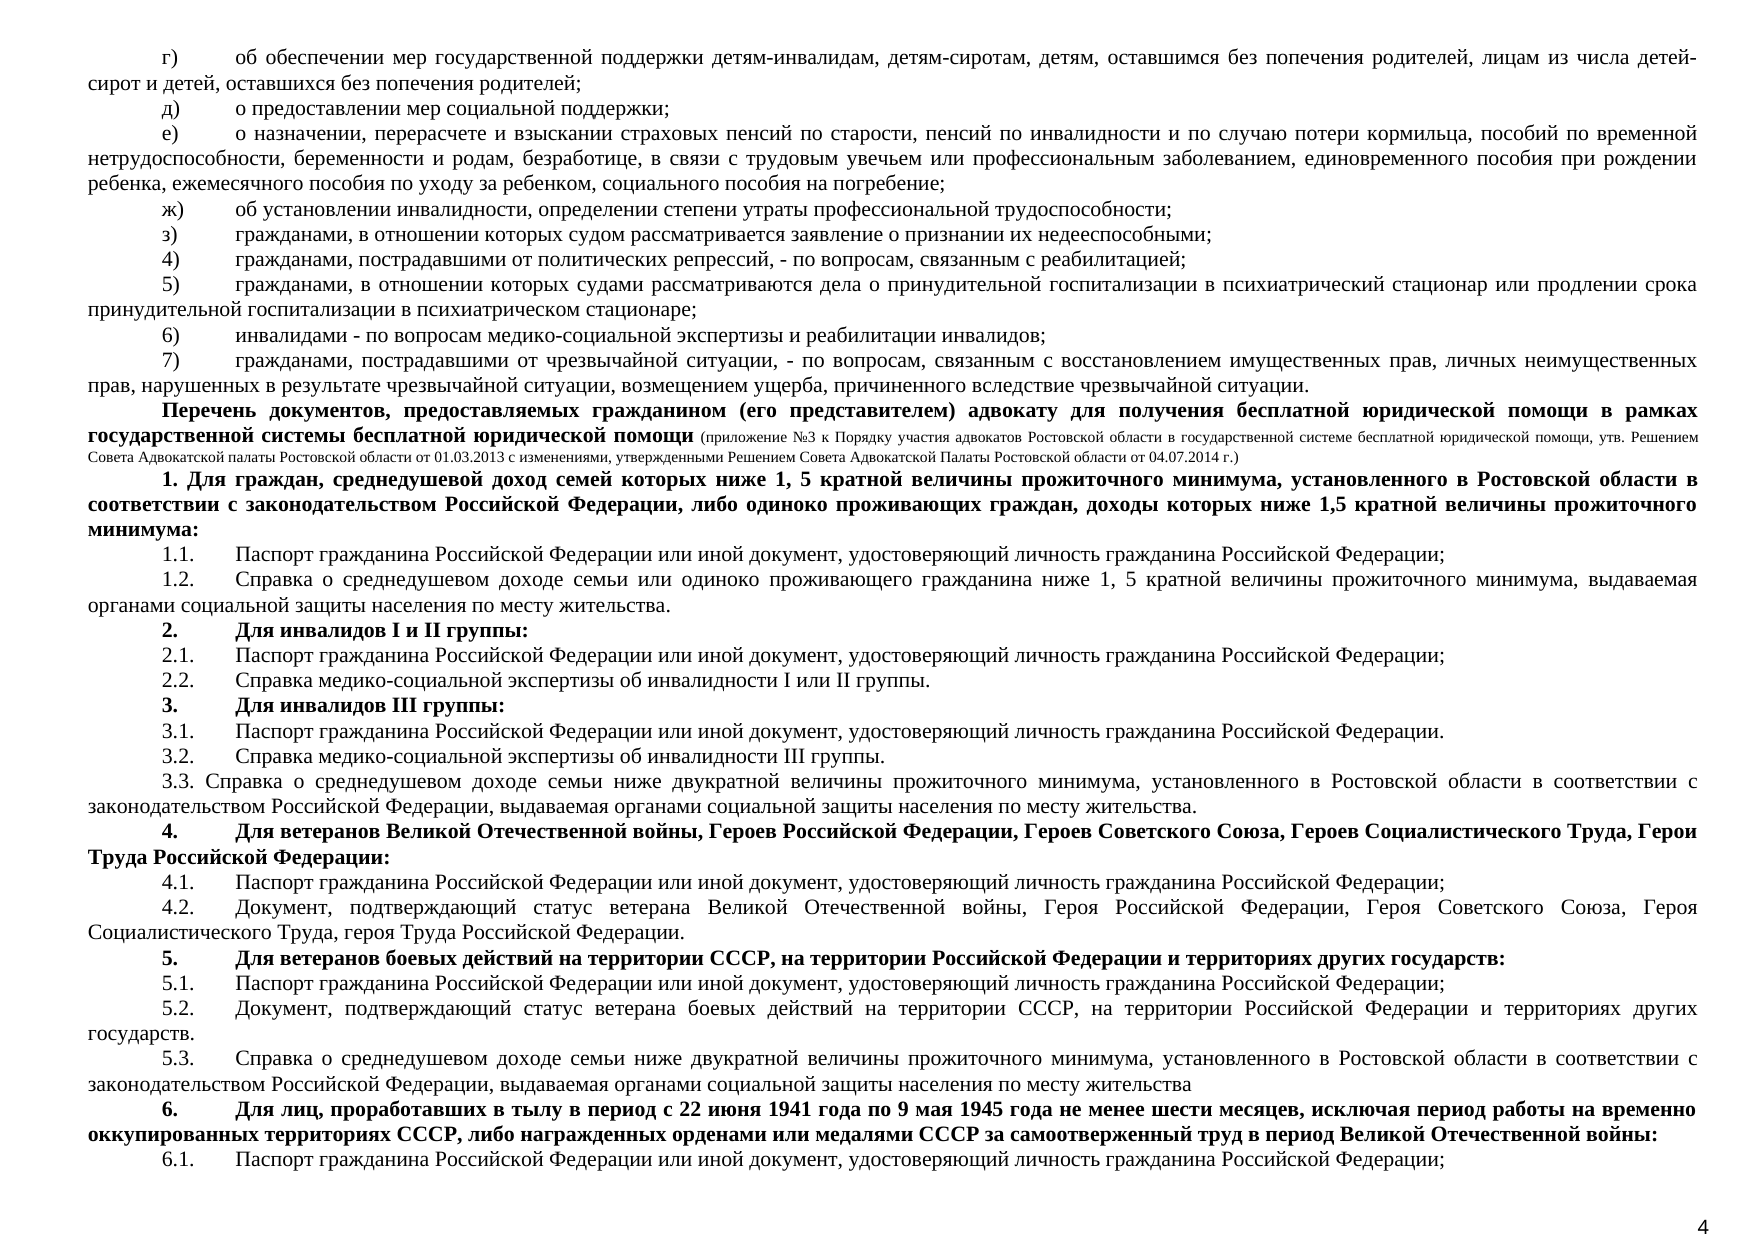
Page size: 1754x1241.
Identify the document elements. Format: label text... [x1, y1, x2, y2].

list гражданами, пострадавшими от чрезвычайной ситуации, - по вопросам, связанным с восстановлением имущественных прав, личных неимущественных прав, нарушенных в результате чрезвычайной ситуации, возмещением ущерба, причиненного вследствие чрезвычайной ситуации. [88, 347, 1700, 397]
text г) об обеспечении мер государственной поддержки детям-инвалидам, детям-сиротам, детям, оставшимся без попечения родителей, лицам из числа детей- сирот и детей, оставшихся без попечения родителей; [88, 44, 1700, 95]
list Справка о среднедушевом доходе семьи или одиноко проживающего гражданина ниже 1, 5 кратной величины прожиточного минимума, выдаваемая органами социальной защиты населения по месту жительства. [88, 566, 1700, 617]
list Паспорт гражданина Российской Федерации или иной документ, удостоверяющий личность гражданина Российской Федерации. [88, 718, 1700, 743]
list Справка медико-социальной экспертизы об инвалидности III группы. [88, 743, 1700, 768]
list Для ветеранов боевых действий на территории СССР, на территории Российской Федерации и территориях других государств: [88, 944, 1700, 970]
text е) о назначении, перерасчете и взыскании страховых пенсий по старости, пенсий по инвалидности и по случаю потери кормильца, пособий по временной нетрудоспособности, беременности и родам, безработице, в связи с трудовым увечьем или профессиональным заболеванием, единовременного пособия при рождении ребенка, ежемесячного пособия по уходу за ребенком, социального пособия на погребение; [88, 120, 1700, 196]
list Паспорт гражданина Российской Федерации или иной документ, удостоверяющий личность гражданина Российской Федерации; [88, 541, 1700, 566]
list Паспорт гражданина Российской Федерации или иной документ, удостоверяющий личность гражданина Российской Федерации; [88, 869, 1700, 894]
list Для инвалидов III группы: [88, 692, 1700, 718]
text 1. Для граждан, среднедушевой доход семей которых ниже 1, 5 кратной величины прожиточного минимума, установленного в Ростовской области в соответствии с законодательством Российской Федерации, либо одиноко проживающих граждан, доходы которых ниже 1,5 кратной величины прожиточного минимума: [88, 466, 1700, 541]
list Для инвалидов I и II группы: [88, 617, 1700, 642]
list Паспорт гражданина Российской Федерации или иной документ, удостоверяющий личность гражданина Российской Федерации; [88, 1146, 1700, 1171]
list гражданами, пострадавшими от политических репрессий, - по вопросам, связанным с реабилитацией; [88, 246, 1700, 271]
list Справка медико-социальной экспертизы об инвалидности I или II группы. [88, 667, 1700, 692]
list Документ, подтверждающий статус ветерана Великой Отечественной войны, Героя Российской Федерации, Героя Советского Союза, Героя Социалистического Труда, героя Труда Российской Федерации. [88, 894, 1700, 944]
list Для лиц, проработавших в тылу в период с 22 июня 1941 года по 9 мая 1945 года не менее шести месяцев, исключая период работы на временно оккупированных территориях СССР, либо награжденных орденами или медалями СССР за самоотверженный труд в период Великой Отечественной войны: [88, 1096, 1700, 1146]
list Паспорт гражданина Российской Федерации или иной документ, удостоверяющий личность гражданина Российской Федерации; [88, 970, 1700, 995]
text д) о предоставлении мер социальной поддержки; [88, 95, 1700, 120]
text Перечень документов, предоставляемых гражданином (его представителем) адвокату для получения бесплатной юридической помощи в рамках государственной системы бесплатной юридической помощи (приложение №3 к Порядку участия адвокатов Ростовской области в государственной системе бесплатной юридической помощи, утв. Решением Совета Адвокатской палаты Ростовской области от 01.03.2013 с изменениями, утвержденными Решением Совета Адвокатской Палаты Ростовской области от 04.07.2014 г.) [88, 397, 1700, 466]
list Паспорт гражданина Российской Федерации или иной документ, удостоверяющий личность гражданина Российской Федерации; [88, 642, 1700, 667]
list Документ, подтверждающий статус ветерана боевых действий на территории СССР, на территории Российской Федерации и территориях других государств. [88, 995, 1700, 1045]
text ж) об установлении инвалидности, определении степени утраты профессиональной трудоспособности; [88, 196, 1700, 221]
list инвалидами - по вопросам медико-социальной экспертизы и реабилитации инвалидов; [88, 322, 1700, 347]
list гражданами, в отношении которых судами рассматриваются дела о принудительной госпитализации в психиатрический стационар или продлении срока принудительной госпитализации в психиатрическом стационаре; [88, 271, 1700, 322]
text 3.3. Справка о среднедушевом доходе семьи ниже двукратной величины прожиточного минимума, установленного в Ростовской области в соответствии с законодательством Российской Федерации, выдаваемая органами социальной защиты населения по месту жительства. [88, 768, 1700, 818]
list Для ветеранов Великой Отечественной войны, Героев Российской Федерации, Героев Советского Союза, Героев Социалистического Труда, Герои Труда Российской Федерации: [88, 818, 1700, 869]
text з) гражданами, в отношении которых судом рассматривается заявление о признании их недееспособными; [88, 221, 1700, 246]
